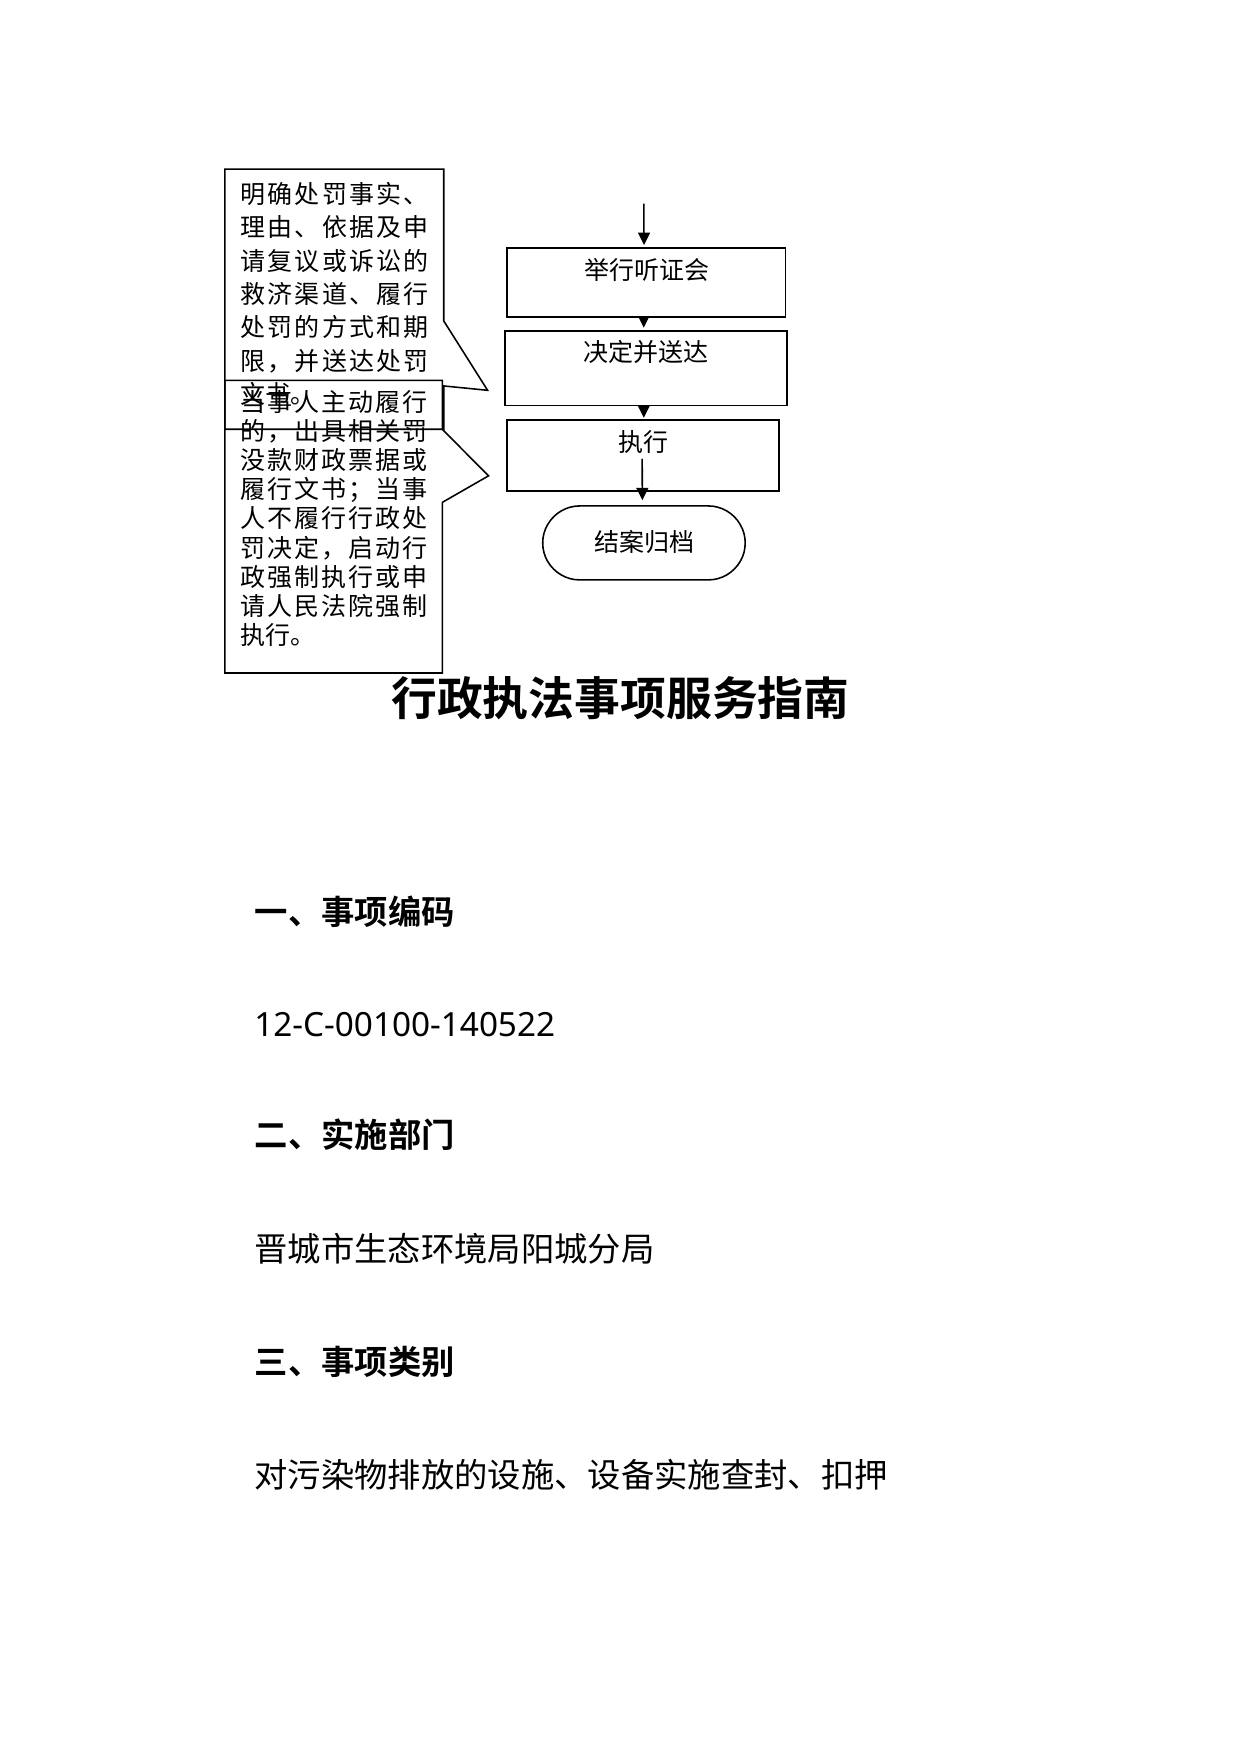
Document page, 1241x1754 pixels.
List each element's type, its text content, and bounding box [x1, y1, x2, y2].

list 12-C-00100-140522 [187, 991, 1053, 1056]
list 二、实施部门 [187, 1101, 1053, 1166]
list 晋城市生态环境局阳城分局 [187, 1214, 1053, 1279]
list 对污染物排放的设施、设备实施查封、扣押 [187, 1441, 1053, 1506]
list 事项编码 [187, 877, 1053, 942]
text 行政执法事项服务指南 [187, 647, 1053, 744]
text 三、事项类别 [187, 1327, 1053, 1392]
